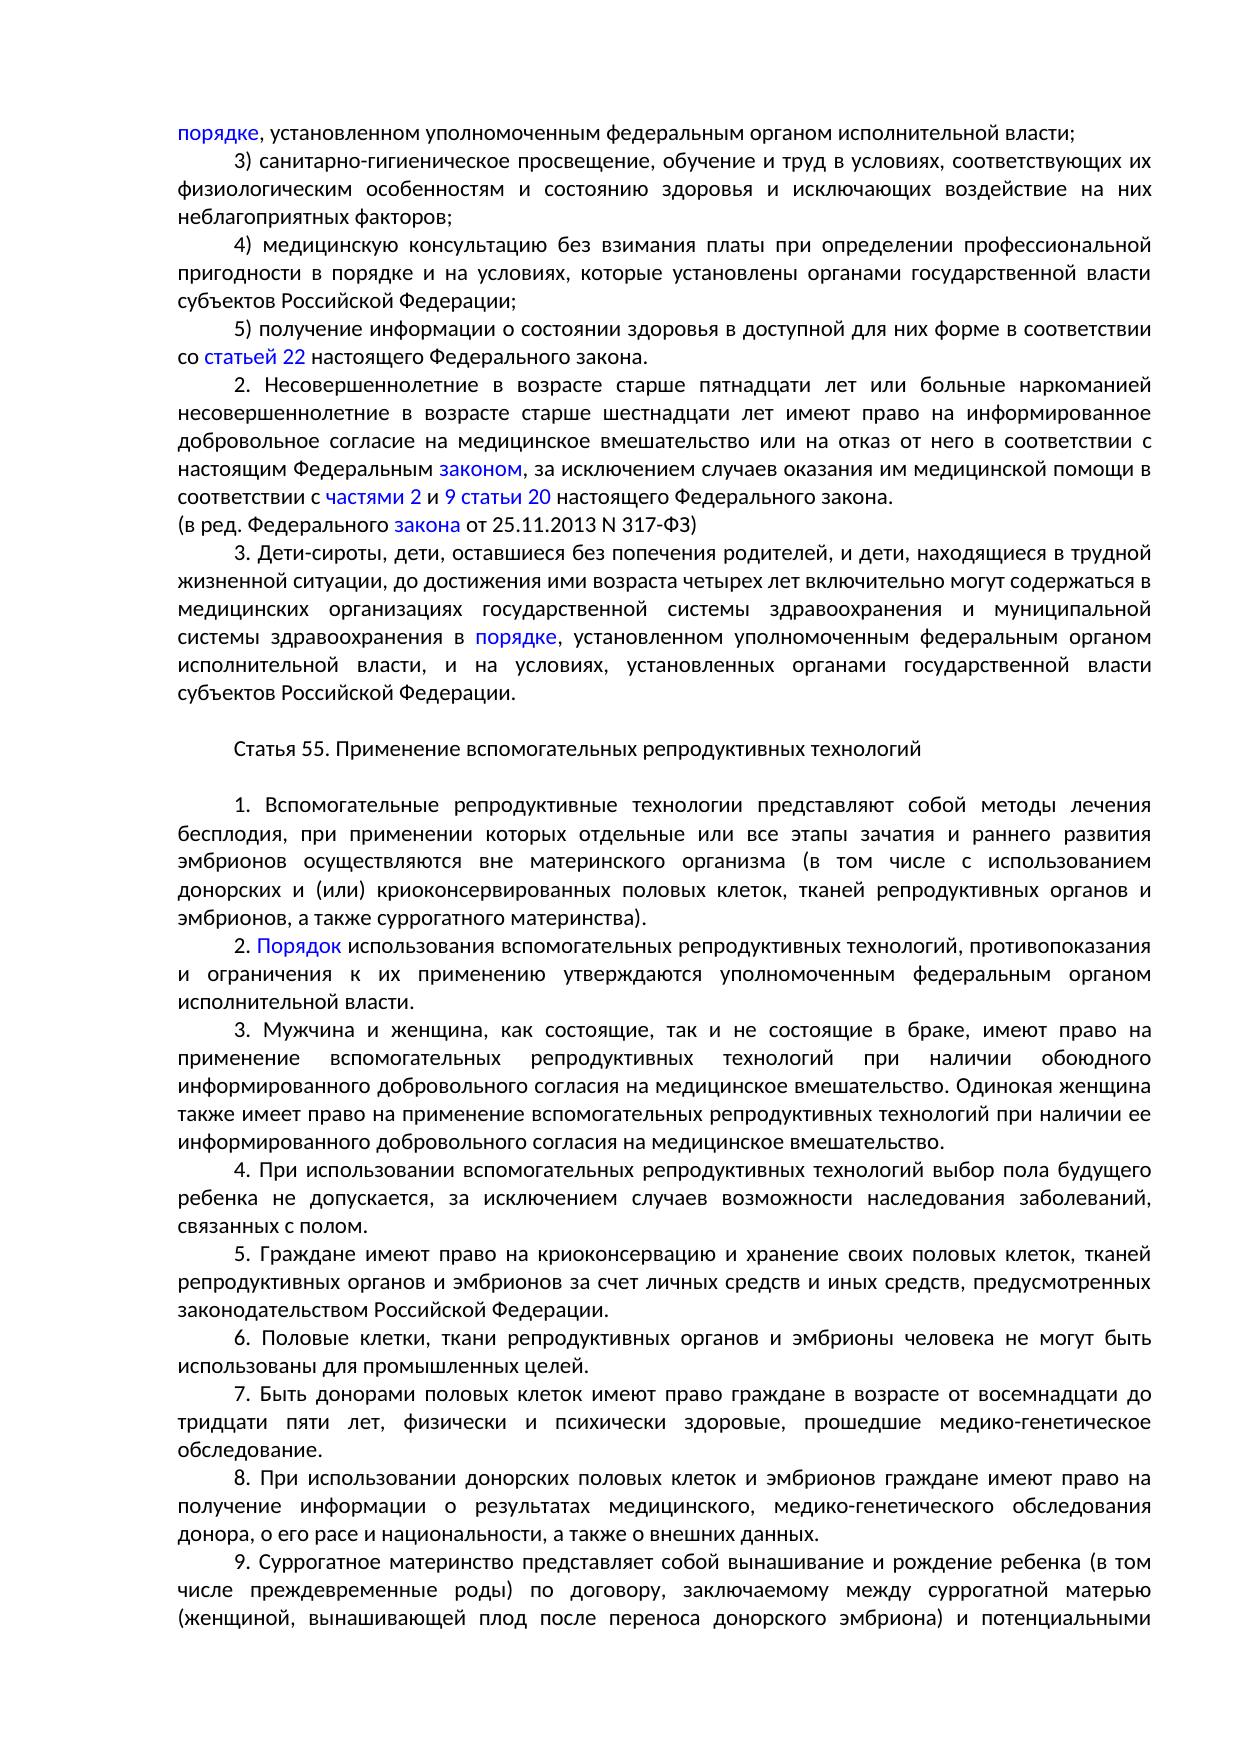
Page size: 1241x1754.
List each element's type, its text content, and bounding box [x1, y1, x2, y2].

text 2. Несовершеннолетние в возрасте старше пятнадцати лет или больные наркоманией несовершеннолетние в возрасте старше шестнадцати лет имеют право на информированное добровольное согласие на медицинское вмешательство или на отказ от него в соответствии с настоящим Федеральным законом, за исключением случаев оказания им медицинской помощи в соответствии с частями 2 и 9 статьи 20 настоящего Федерального закона. [177, 370, 1152, 510]
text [177, 1547, 1152, 1631]
text 3) санитарно-гигиеническое просвещение, обучение и труд в условиях, соответствующих их физиологическим особенностям и состоянию здоровья и исключающих воздействие на них неблагоприятных факторов; [177, 146, 1152, 230]
text 5) получение информации о состоянии здоровья в доступной для них форме в соответствии со статьей 22 настоящего Федерального закона. [177, 314, 1152, 370]
text 3. Мужчина и женщина, как состоящие, так и не состоящие в браке, имеют право на применение вспомогательных репродуктивных технологий при наличии обоюдного информированного добровольного согласия на медицинское вмешательство. Одинокая женщина также имеет право на применение вспомогательных репродуктивных технологий при наличии ее информированного добровольного согласия на медицинское вмешательство. [177, 1015, 1152, 1155]
text Статья 55. Применение вспомогательных репродуктивных технологий [177, 734, 1152, 763]
text 3. Дети-сироты, дети, оставшиеся без попечения родителей, и дети, находящиеся в трудной жизненной ситуации, до достижения ими возраста четырех лет включительно могут содержаться в медицинских организациях государственной системы здравоохранения и муниципальной системы здравоохранения в порядке, установленном уполномоченным федеральным органом исполнительной власти, и на условиях, установленных органами государственной власти субъектов Российской Федерации. [177, 538, 1152, 707]
text (в ред. Федерального закона от 25.11.2013 N 317-ФЗ) [177, 510, 1152, 538]
text 4) медицинскую консультацию без взимания платы при определении профессиональной пригодности в порядке и на условиях, которые установлены органами государственной власти субъектов Российской Федерации; [177, 230, 1152, 314]
text 4. При использовании вспомогательных репродуктивных технологий выбор пола будущего ребенка не допускается, за исключением случаев возможности наследования заболеваний, связанных с полом. [177, 1155, 1152, 1239]
text 7. Быть донорами половых клеток имеют право граждане в возрасте от восемнадцати до тридцати пяти лет, физически и психически здоровые, прошедшие медико-генетическое обследование. [177, 1379, 1152, 1463]
text 2. Порядок использования вспомогательных репродуктивных технологий, противопоказания и ограничения к их применению утверждаются уполномоченным федеральным органом исполнительной власти. [177, 931, 1152, 1015]
text 8. При использовании донорских половых клеток и эмбрионов граждане имеют право на получение информации о результатах медицинского, медико-генетического обследования донора, о его расе и национальности, а также о внешних данных. [177, 1463, 1152, 1547]
text 1. Вспомогательные репродуктивные технологии представляют собой методы лечения бесплодия, при применении которых отдельные или все этапы зачатия и раннего развития эмбрионов осуществляются вне материнского организма (в том числе с использованием донорских и (или) криоконсервированных половых клеток, тканей репродуктивных органов и эмбрионов, а также суррогатного материнства). [177, 791, 1152, 931]
text 5. Граждане имеют право на криоконсервацию и хранение своих половых клеток, тканей репродуктивных органов и эмбрионов за счет личных средств и иных средств, предусмотренных законодательством Российской Федерации. [177, 1239, 1152, 1323]
text 6. Половые клетки, ткани репродуктивных органов и эмбрионы человека не могут быть использованы для промышленных целей. [177, 1323, 1152, 1379]
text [177, 118, 1152, 146]
